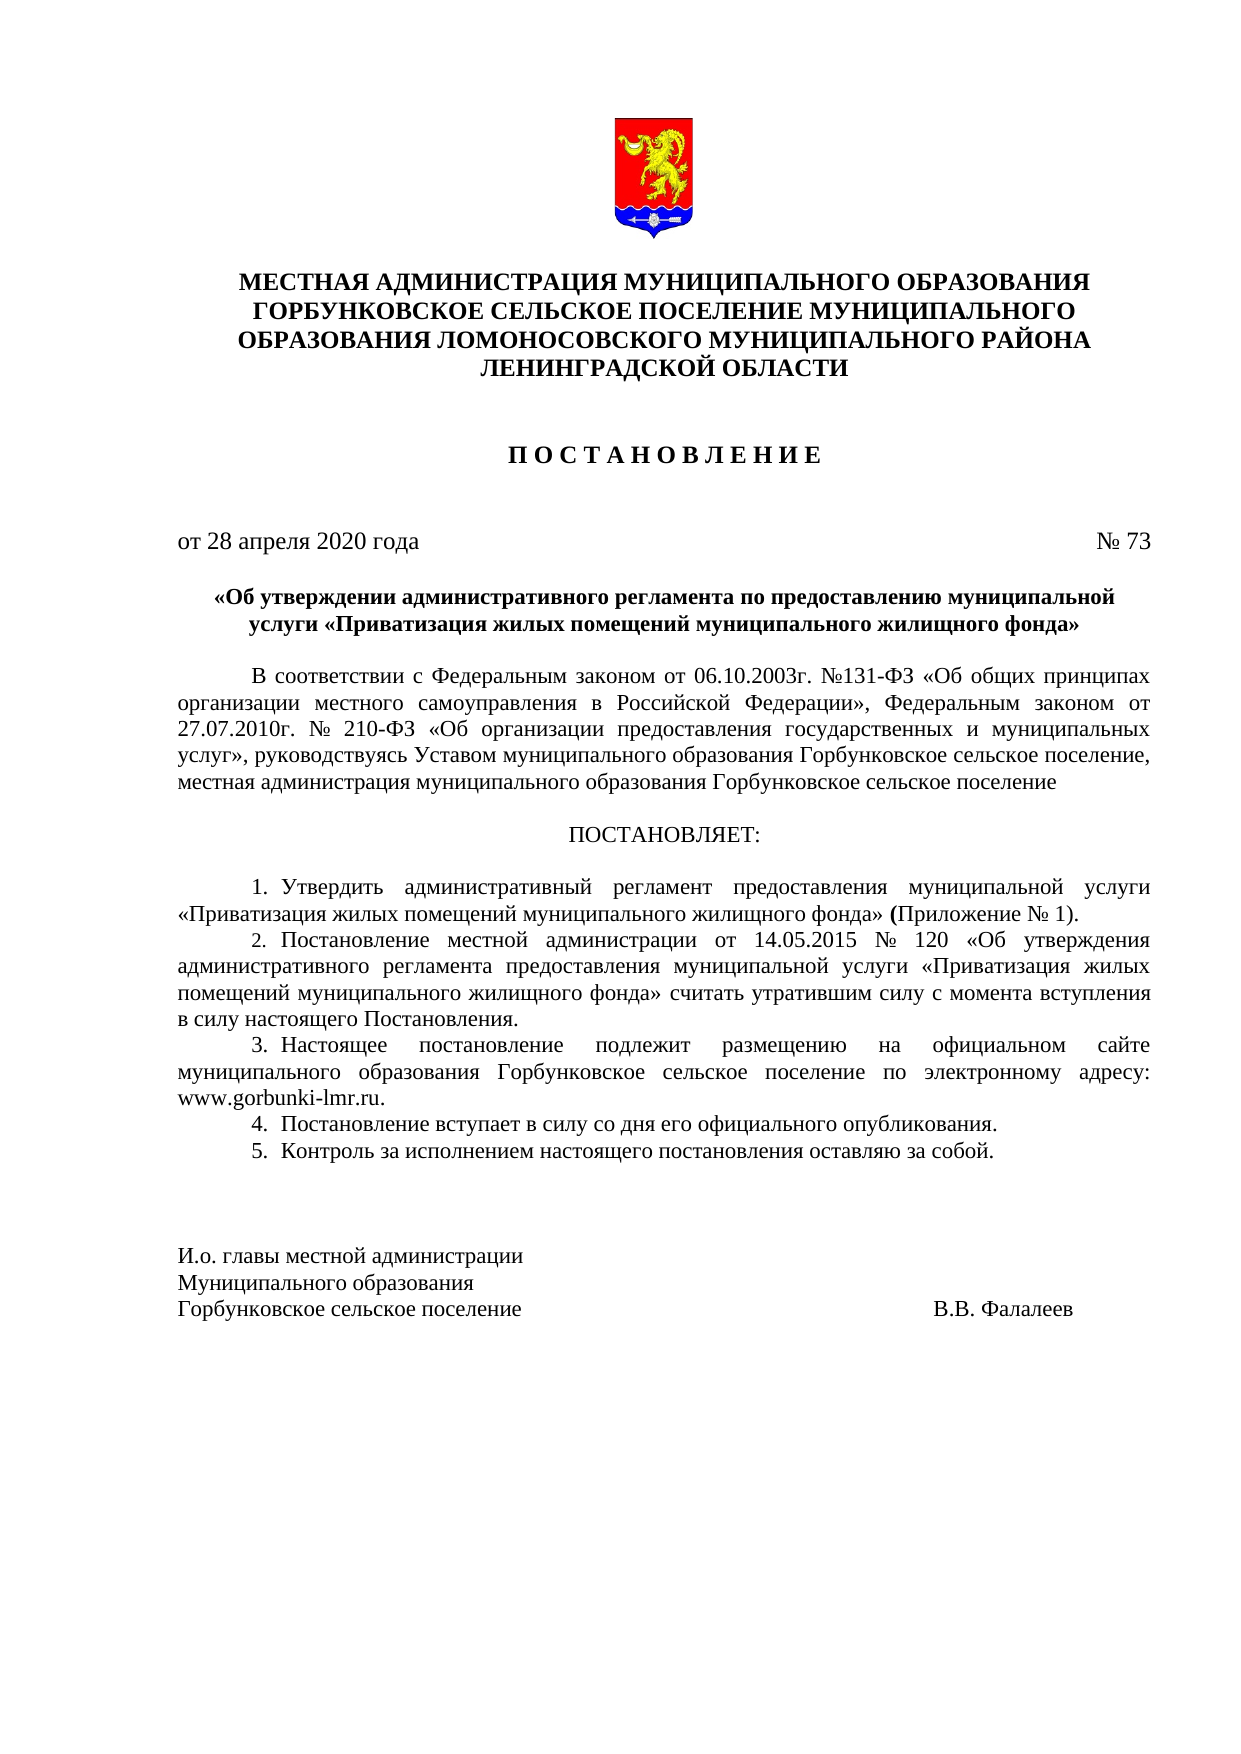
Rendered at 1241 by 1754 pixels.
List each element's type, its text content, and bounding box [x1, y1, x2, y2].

text ПОСТАНОВЛЯЕТ: [177, 821, 1152, 847]
text Горбунковское сельское поселение В.В. Фалалеев [177, 1295, 1152, 1321]
list Утвердить административный регламент предоставления муниципальной услуги «Приватизация жилых помещений муниципального жилищного фонда» (Приложение № 1). [177, 873, 1152, 926]
list Постановление вступает в силу со дня его официального опубликования. [177, 1111, 1152, 1137]
list Постановление местной администрации от 14.05.2015 № 120 «Об утверждения административного регламента предоставления муниципальной услуги «Приватизация жилых помещений муниципального жилищного фонда» считать утратившим силу с момента вступления в силу настоящего Постановления. [177, 926, 1152, 1031]
text от 28 апреля 2020 года № 73 [177, 526, 1152, 555]
text В соответствии с Федеральным законом от 06.10.2003г. №131-ФЗ «Об общих принципах организации местного самоуправления в Российской Федерации», Федеральным законом от 27.07.2010г. № 210-ФЗ «Об организации предоставления государственных и муниципальных услуг», руководствуясь Уставом муниципального образования Горбунковское сельское поселение, местная администрация муниципального образования Горбунковское сельское поселение [177, 662, 1152, 794]
list Контроль за исполнением настоящего постановления оставляю за собой. [177, 1137, 1152, 1163]
text Муниципального образования [177, 1269, 1152, 1295]
text И.о. главы местной администрации [177, 1242, 1152, 1269]
picture [614, 118, 693, 239]
text ГОРБУНКОВСКОЕ СЕЛЬСКОЕ ПОСЕЛЕНИЕ МУНИЦИПАЛЬНОГО ОБРАЗОВАНИЯ ЛОМОНОСОВСКОГО МУНИЦИПАЛЬНОГО РАЙОНА ЛЕНИНГРАДСКОЙ ОБЛАСТИ [177, 296, 1152, 382]
text МЕСТНАЯ АДМИНИСТРАЦИЯ МУНИЦИПАЛЬНОГО ОБРАЗОВАНИЯ [177, 267, 1152, 296]
text П О С Т А Н О В Л Е Н И Е [177, 440, 1152, 468]
text «Об утверждении административного регламента по предоставлению муниципальной услуги «Приватизация жилых помещений муниципального жилищного фонда» [177, 583, 1152, 636]
list Настоящее постановление подлежит размещению на официальном сайте муниципального образования Горбунковское сельское поселение по электронному адресу: www.gorbunki-lmr.ru. [177, 1031, 1152, 1111]
